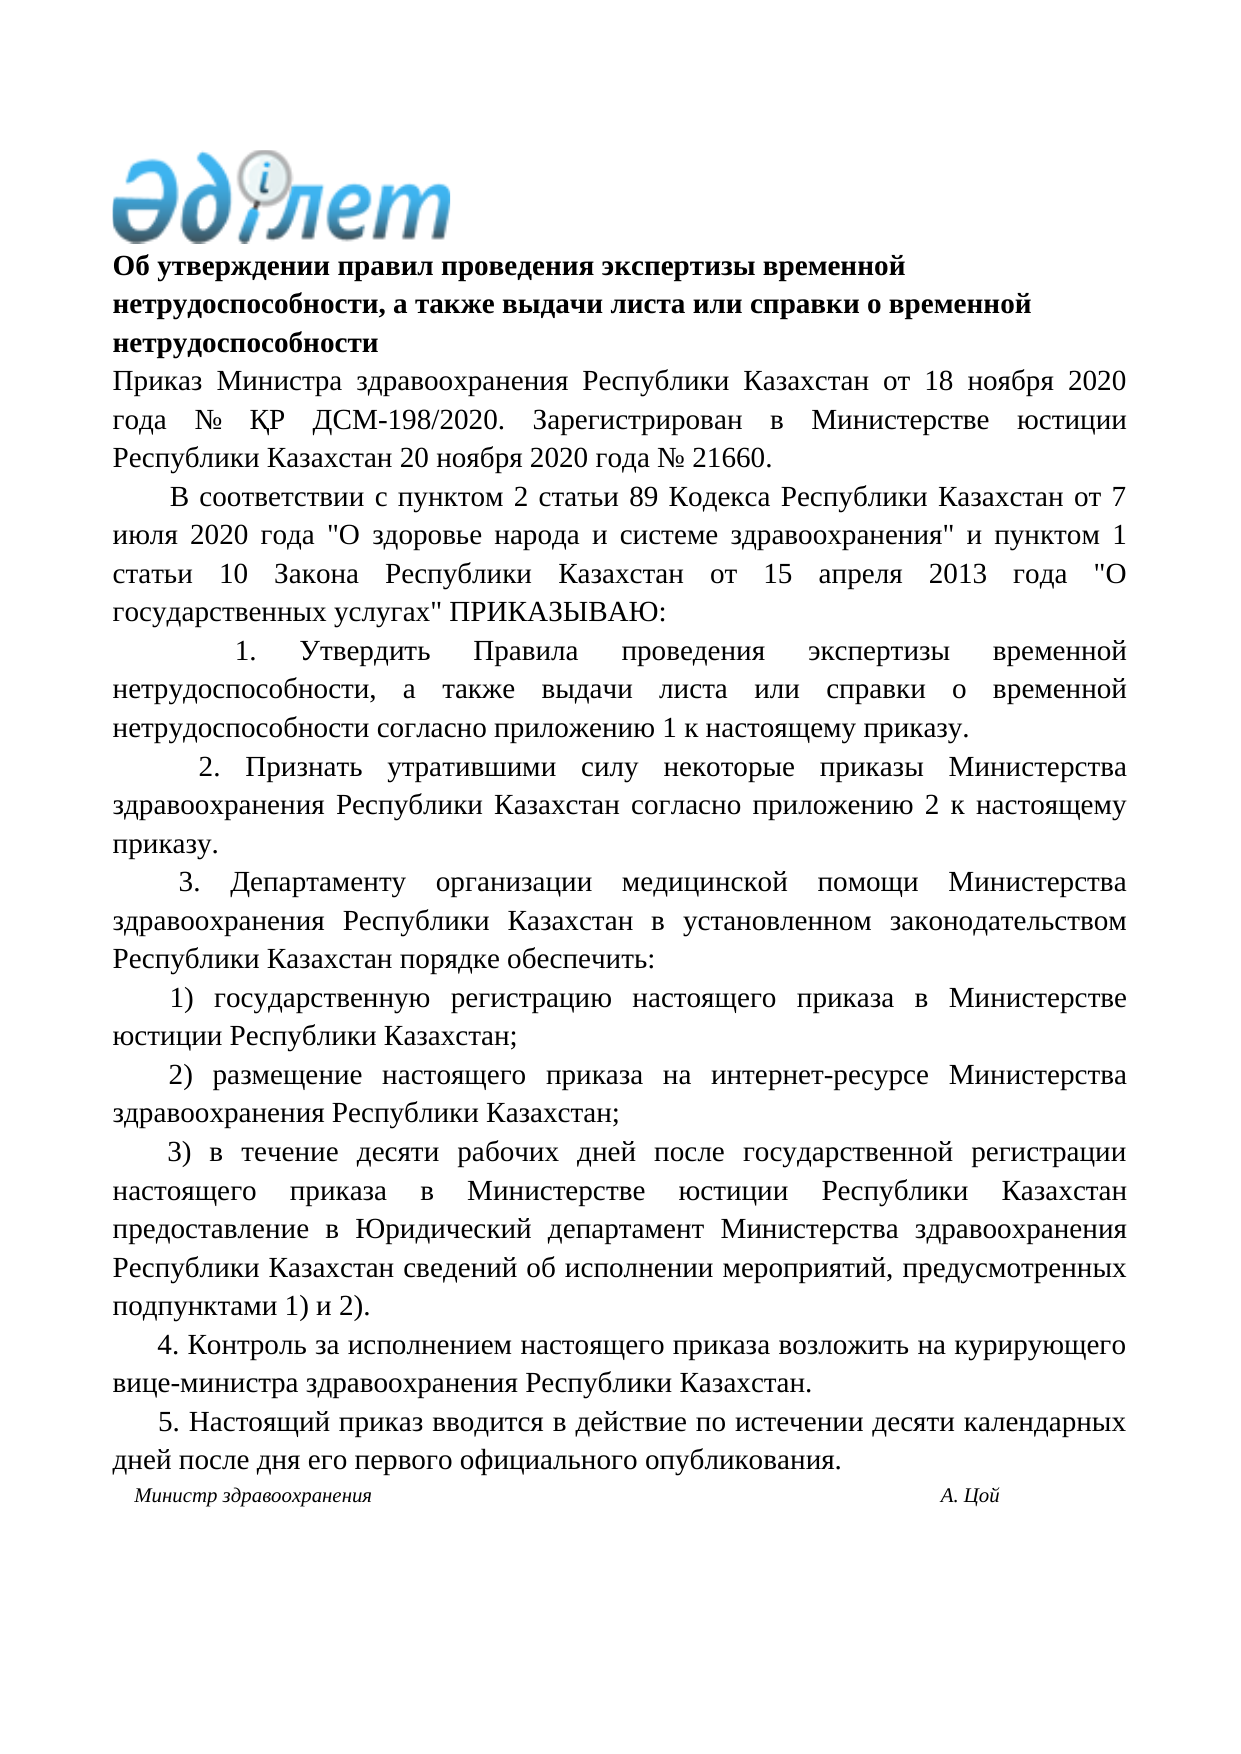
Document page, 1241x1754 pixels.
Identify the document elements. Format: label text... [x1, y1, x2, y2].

table_header А. Цой [939, 1481, 1240, 1574]
text Приказ Министра здравоохранения Республики Казахстан от 18 ноября 2020 года № ҚР ДСМ-198/2020. Зарегистрирован в Министерстве юстиции Республики Казахстан 20 ноября 2020 года № 21660. [112, 363, 1128, 474]
text 1) государственную регистрацию настоящего приказа в Министерстве юстиции Республики Казахстан; [112, 980, 1128, 1052]
picture [112, 150, 451, 244]
text 1. Утвердить Правила проведения экспертизы временной нетрудоспособности, а также выдачи листа или справки о временной нетрудоспособности согласно приложению 1 к настоящему приказу. [112, 633, 1128, 744]
text 3) в течение десяти рабочих дней после государственной регистрации настоящего приказа в Министерстве юстиции Республики Казахстан предоставление в Юридический департамент Министерства здравоохранения Республики Казахстан сведений об исполнении мероприятий, предусмотренных подпунктами 1) и 2). [112, 1134, 1128, 1322]
text Об утверждении правил проведения экспертизы временной нетрудоспособности, а также выдачи листа или справки о временной нетрудоспособности [112, 248, 1128, 358]
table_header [101, 1481, 939, 1574]
text 2) размещение настоящего приказа на интернет-ресурсе Министерства здравоохранения Республики Казахстан; [112, 1057, 1128, 1129]
text В соответствии с пунктом 2 статьи 89 Кодекса Республики Казахстан от 7 июля 2020 года "О здоровье народа и системе здравоохранения" и пунктом 1 статьи 10 Закона Республики Казахстан от 15 апреля 2013 года "О государственных услугах" ПРИКАЗЫВАЮ: [112, 479, 1128, 628]
text 3. Департаменту организации медицинской помощи Министерства здравоохранения Республики Казахстан в установленном законодательством Республики Казахстан порядке обеспечить: [112, 864, 1128, 975]
text 5. Настоящий приказ вводится в действие по истечении десяти календарных дней после дня его первого официального опубликования. [112, 1404, 1128, 1476]
text 4. Контроль за исполнением настоящего приказа возложить на курирующего вице-министра здравоохранения Республики Казахстан. [112, 1327, 1128, 1399]
text 2. Признать утратившими силу некоторые приказы Министерства здравоохранения Республики Казахстан согласно приложению 2 к настоящему приказу. [112, 749, 1128, 859]
